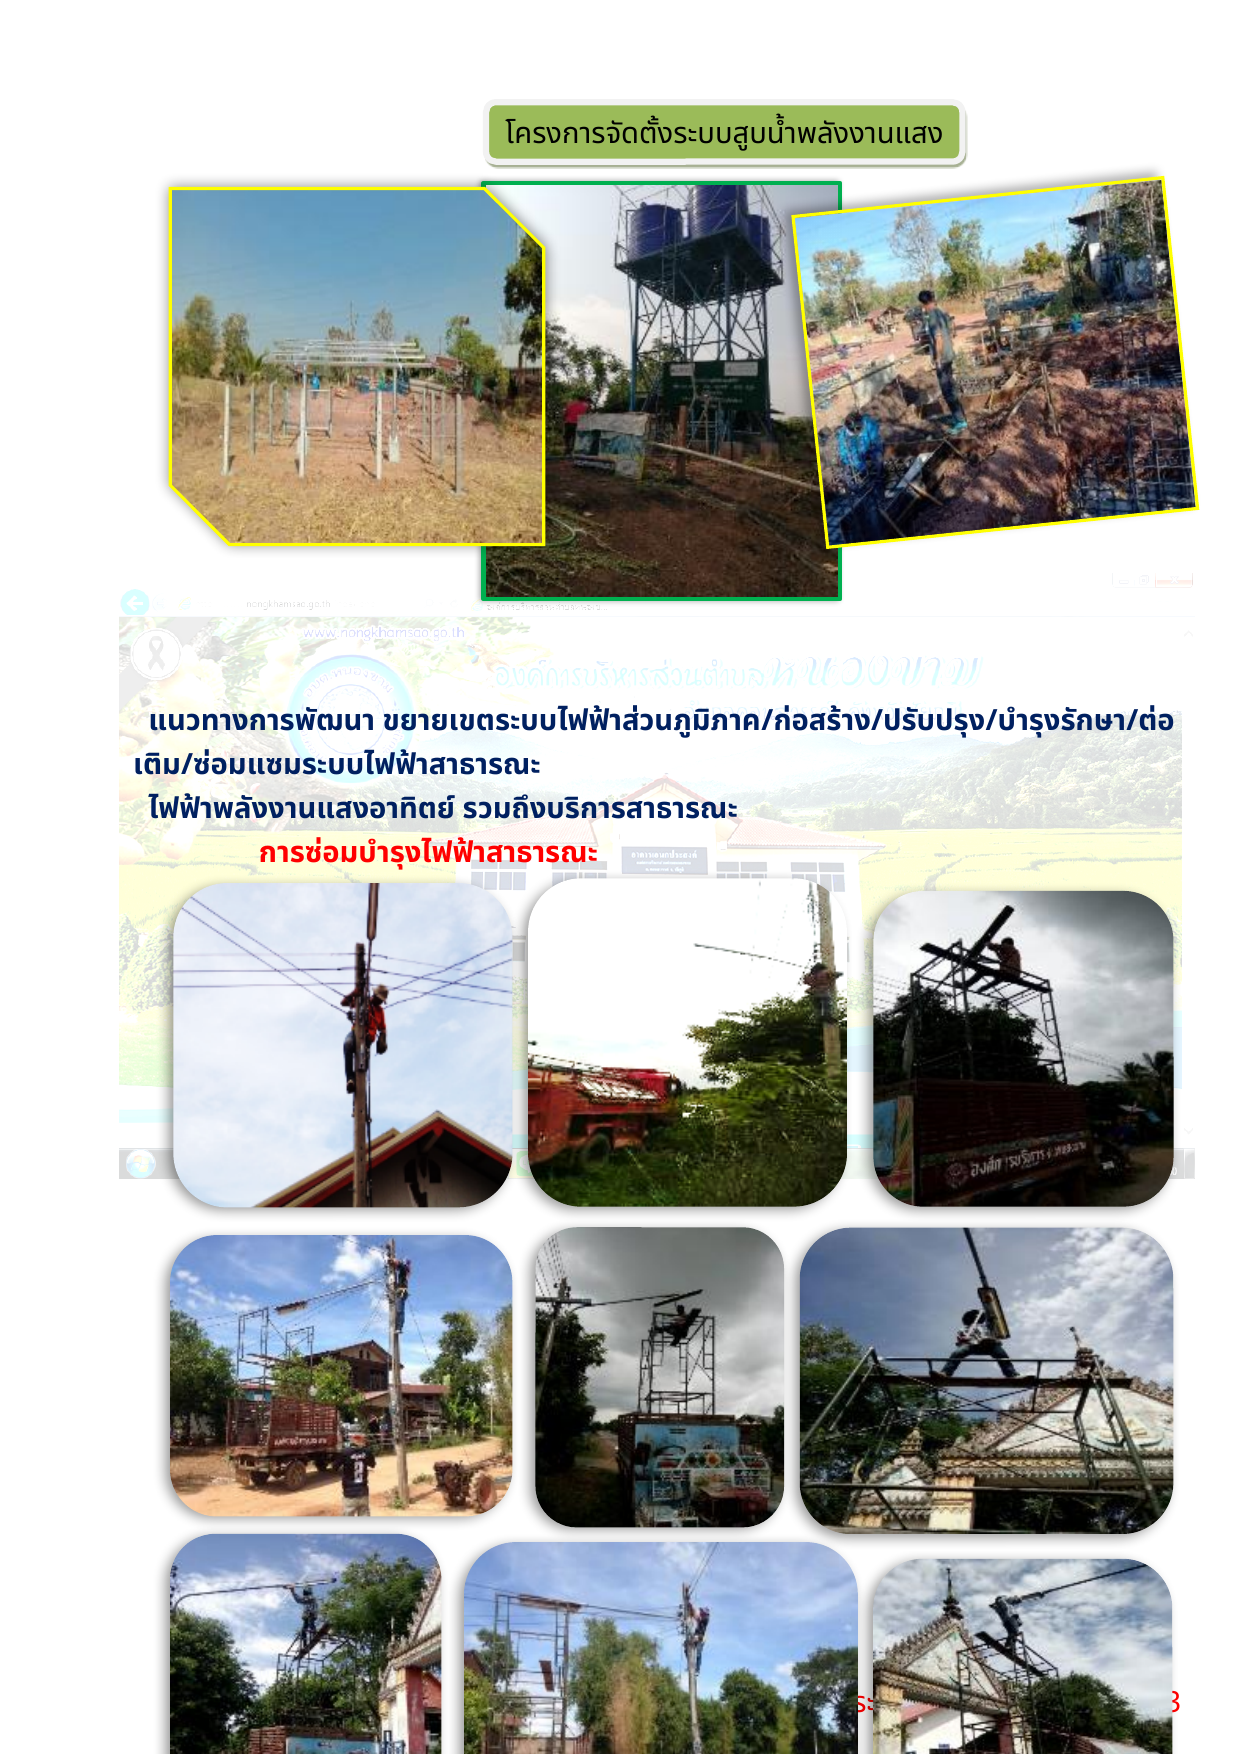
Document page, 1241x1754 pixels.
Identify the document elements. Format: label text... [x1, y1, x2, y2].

text แนวทางการพัฒนา ขยายเขตระบบไฟฟ้าส่วนภูมิภาค/ก่อสร้าง/ปรับปรุง/บำรุงรักษา/ต่อเติม/ซ่อมแซมระบบไฟฟ้าสาธารณะ [133, 699, 1181, 787]
picture [799, 1227, 1174, 1534]
picture [535, 1227, 785, 1528]
picture [873, 1558, 1173, 1754]
picture [873, 890, 1174, 1207]
picture [486, 185, 838, 597]
picture [170, 1235, 513, 1517]
picture [170, 1533, 442, 1754]
picture [172, 191, 542, 543]
picture [528, 878, 847, 1207]
text ไฟฟ้าพลังงานแสงอาทิตย์ รวมถึงบริการสาธารณะ [133, 787, 1181, 831]
picture [464, 1542, 858, 1754]
text การซ่อมบำรุงไฟฟ้าสาธารณะ [133, 831, 1181, 875]
picture [795, 180, 1195, 545]
picture [173, 883, 513, 1208]
